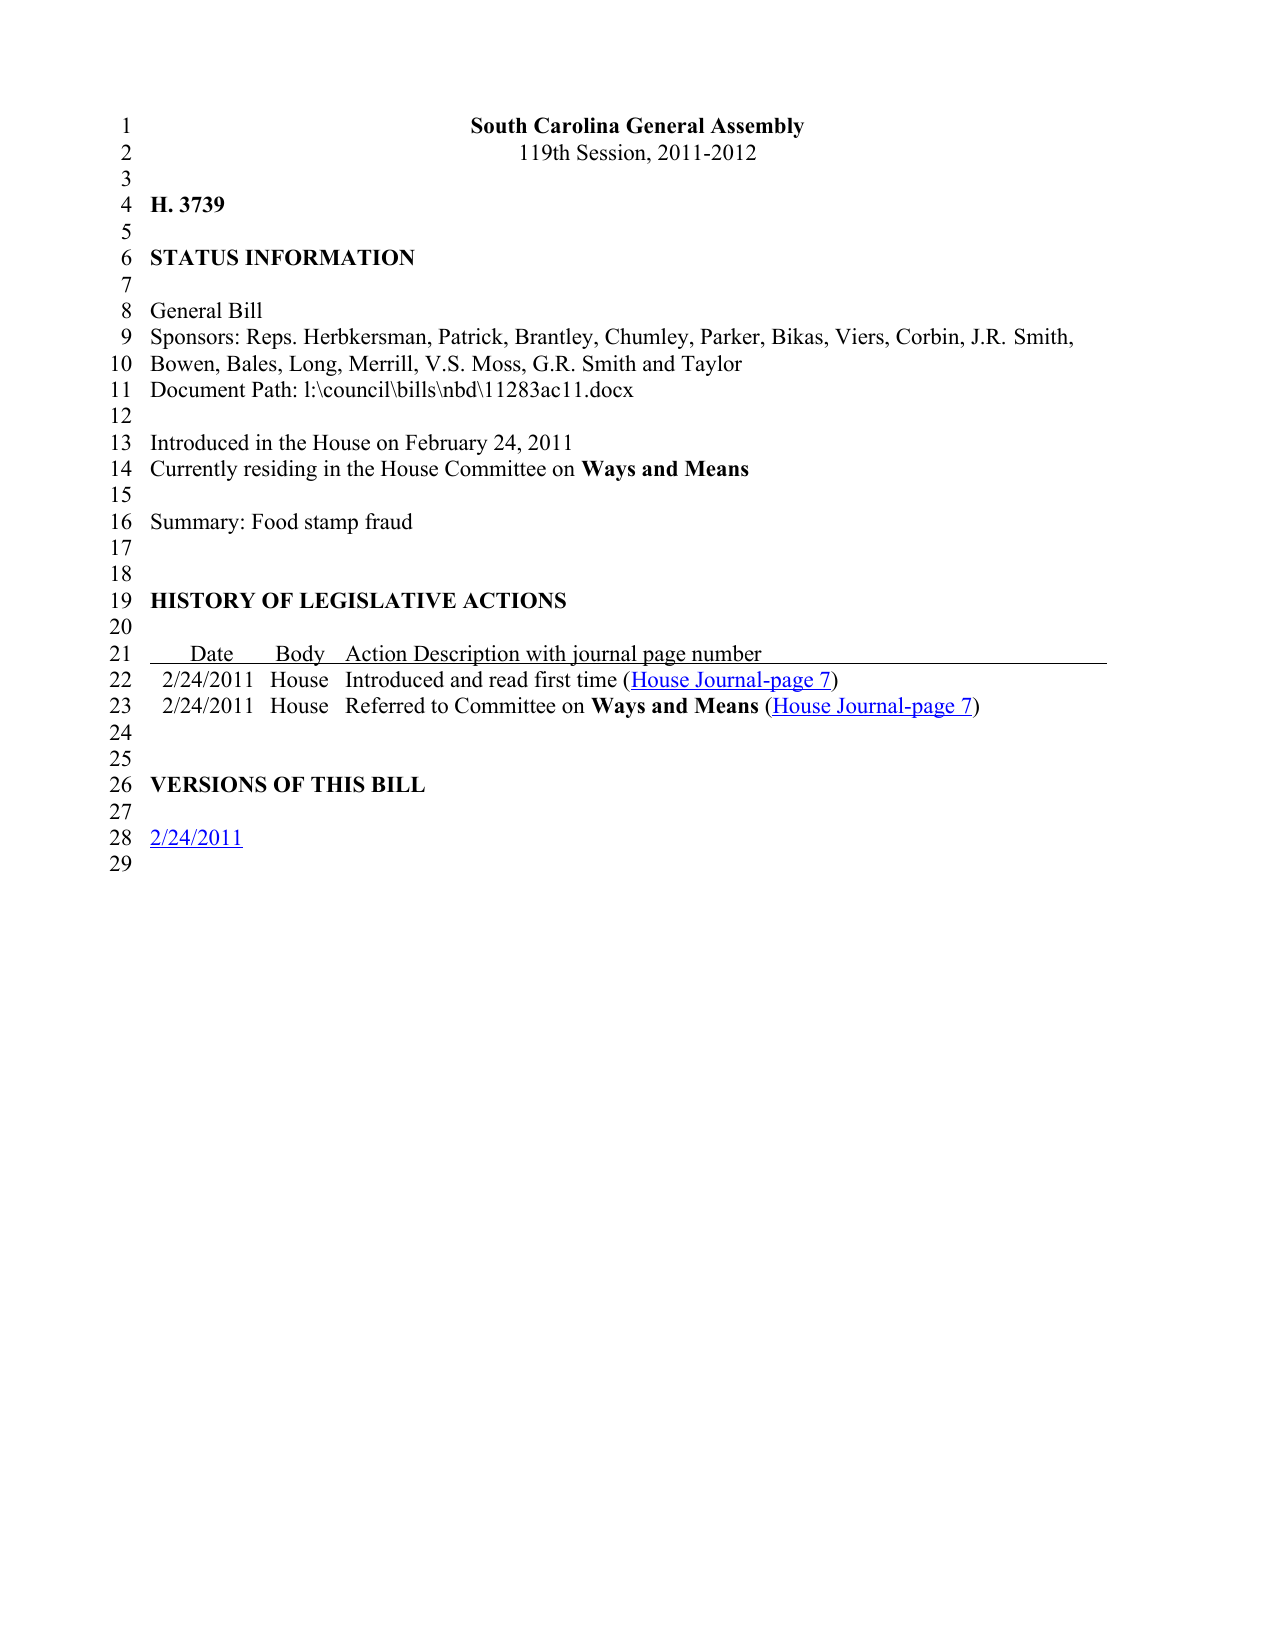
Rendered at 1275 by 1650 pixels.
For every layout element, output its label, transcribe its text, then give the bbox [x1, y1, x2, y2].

text 2/24/2011 House Introduced and read first time (House Journal-page 7) [150, 666, 1125, 692]
text South Carolina General Assembly [150, 112, 1125, 139]
text 2/24/2011 House Referred to Committee on Ways and Means (House Journal-page 7) [150, 692, 1125, 719]
text 119th Session, 2011-2012 [150, 139, 1125, 165]
text STATUS INFORMATION [150, 244, 1125, 271]
text 2/24/2011 [150, 824, 1125, 850]
text Introduced in the House on February 24, 2011 [150, 429, 1125, 455]
text Date Body Action Description with journal page number [150, 639, 1125, 666]
text VERSIONS OF THIS BILL [150, 771, 1125, 798]
text Currently residing in the House Committee on Ways and Means [150, 455, 1125, 481]
text HISTORY OF LEGISLATIVE ACTIONS [150, 587, 1125, 613]
text Summary: Food stamp fraud [150, 508, 1125, 534]
text Sponsors: Reps. Herbkersman, Patrick, Brantley, Chumley, Parker, Bikas, Viers, Corbin, J.R. Smith, Bowen, Bales, Long, Merrill, V.S. Moss, G.R. Smith and Taylor [150, 323, 1125, 376]
text Document Path: l:\council\bills\nbd\11283ac11.docx [150, 376, 1125, 402]
text H. 3739 [150, 192, 1125, 218]
text General Bill [150, 297, 1125, 323]
